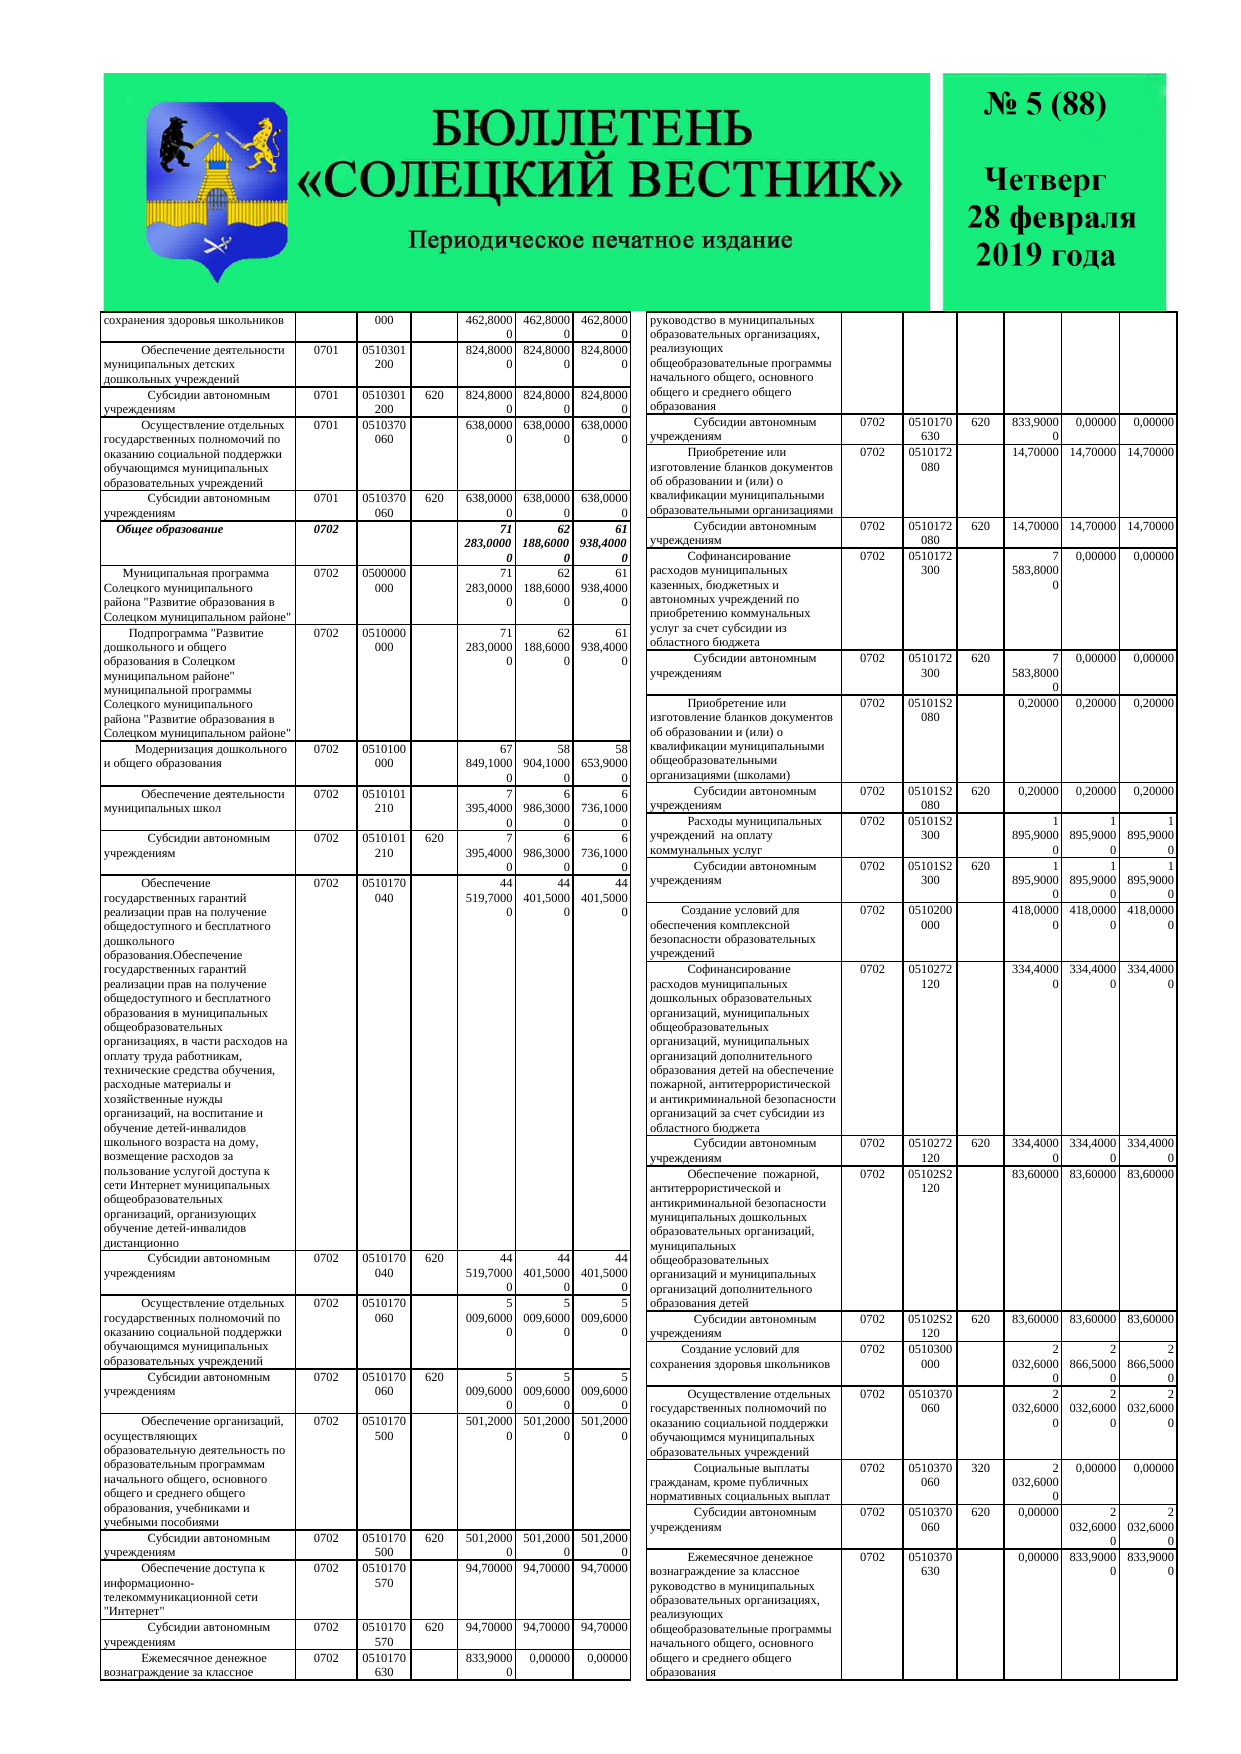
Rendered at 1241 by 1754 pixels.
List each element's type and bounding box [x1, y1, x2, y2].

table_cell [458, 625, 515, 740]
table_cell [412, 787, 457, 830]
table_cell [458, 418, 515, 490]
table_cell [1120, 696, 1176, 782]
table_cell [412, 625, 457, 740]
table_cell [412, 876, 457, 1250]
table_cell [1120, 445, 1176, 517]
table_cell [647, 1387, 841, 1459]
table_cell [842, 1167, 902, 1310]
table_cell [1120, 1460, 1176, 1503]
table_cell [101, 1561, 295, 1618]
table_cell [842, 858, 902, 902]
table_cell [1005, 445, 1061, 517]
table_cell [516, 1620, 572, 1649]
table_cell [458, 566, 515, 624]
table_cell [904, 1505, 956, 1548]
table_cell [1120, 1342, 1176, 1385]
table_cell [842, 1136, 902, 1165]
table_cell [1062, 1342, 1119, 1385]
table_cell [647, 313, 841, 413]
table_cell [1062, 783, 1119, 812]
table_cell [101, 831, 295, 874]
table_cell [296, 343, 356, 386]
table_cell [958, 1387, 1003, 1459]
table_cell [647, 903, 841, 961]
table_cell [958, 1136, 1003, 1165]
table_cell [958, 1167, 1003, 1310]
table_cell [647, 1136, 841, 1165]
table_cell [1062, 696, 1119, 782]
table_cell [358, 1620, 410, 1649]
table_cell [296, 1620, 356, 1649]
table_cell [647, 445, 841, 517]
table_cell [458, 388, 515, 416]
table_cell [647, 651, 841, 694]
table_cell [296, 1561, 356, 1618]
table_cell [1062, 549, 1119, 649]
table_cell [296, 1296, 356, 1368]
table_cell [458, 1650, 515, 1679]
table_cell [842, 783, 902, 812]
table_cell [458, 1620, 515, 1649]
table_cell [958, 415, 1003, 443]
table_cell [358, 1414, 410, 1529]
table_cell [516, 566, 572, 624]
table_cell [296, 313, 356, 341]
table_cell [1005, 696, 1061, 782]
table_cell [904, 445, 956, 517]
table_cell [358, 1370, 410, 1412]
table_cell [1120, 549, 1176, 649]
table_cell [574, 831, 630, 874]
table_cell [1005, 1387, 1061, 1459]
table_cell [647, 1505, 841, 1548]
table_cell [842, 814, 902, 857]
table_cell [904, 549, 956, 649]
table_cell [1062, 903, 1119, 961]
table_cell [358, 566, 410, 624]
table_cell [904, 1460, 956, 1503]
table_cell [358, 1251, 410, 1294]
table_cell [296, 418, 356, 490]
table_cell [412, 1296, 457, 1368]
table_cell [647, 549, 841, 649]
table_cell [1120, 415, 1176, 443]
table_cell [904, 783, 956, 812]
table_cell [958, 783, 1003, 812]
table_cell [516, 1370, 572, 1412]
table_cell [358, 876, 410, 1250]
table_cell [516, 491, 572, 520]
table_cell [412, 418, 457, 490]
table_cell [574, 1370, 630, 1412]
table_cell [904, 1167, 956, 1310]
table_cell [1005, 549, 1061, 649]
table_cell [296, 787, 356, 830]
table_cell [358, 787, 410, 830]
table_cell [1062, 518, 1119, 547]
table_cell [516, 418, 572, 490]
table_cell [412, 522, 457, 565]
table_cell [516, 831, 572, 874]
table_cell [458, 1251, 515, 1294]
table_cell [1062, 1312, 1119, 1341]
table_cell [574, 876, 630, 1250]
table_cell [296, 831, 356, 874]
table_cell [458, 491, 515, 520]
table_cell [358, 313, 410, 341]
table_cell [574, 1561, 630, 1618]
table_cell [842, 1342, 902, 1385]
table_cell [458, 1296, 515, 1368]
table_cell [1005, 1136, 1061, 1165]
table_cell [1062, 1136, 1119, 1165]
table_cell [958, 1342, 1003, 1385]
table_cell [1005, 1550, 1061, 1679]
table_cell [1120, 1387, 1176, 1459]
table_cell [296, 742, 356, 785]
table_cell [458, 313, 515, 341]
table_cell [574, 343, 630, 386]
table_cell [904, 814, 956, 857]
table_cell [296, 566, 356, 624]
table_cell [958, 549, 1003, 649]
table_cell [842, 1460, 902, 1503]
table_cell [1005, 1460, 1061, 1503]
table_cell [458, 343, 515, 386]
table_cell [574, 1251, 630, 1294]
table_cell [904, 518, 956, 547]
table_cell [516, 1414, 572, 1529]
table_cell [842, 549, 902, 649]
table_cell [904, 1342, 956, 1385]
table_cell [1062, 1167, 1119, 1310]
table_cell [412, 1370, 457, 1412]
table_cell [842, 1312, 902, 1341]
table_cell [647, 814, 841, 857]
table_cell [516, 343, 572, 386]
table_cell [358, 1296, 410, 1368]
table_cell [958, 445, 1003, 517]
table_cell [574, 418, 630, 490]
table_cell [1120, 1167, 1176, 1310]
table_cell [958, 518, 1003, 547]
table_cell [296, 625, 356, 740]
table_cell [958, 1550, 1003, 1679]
picture [103, 73, 1167, 311]
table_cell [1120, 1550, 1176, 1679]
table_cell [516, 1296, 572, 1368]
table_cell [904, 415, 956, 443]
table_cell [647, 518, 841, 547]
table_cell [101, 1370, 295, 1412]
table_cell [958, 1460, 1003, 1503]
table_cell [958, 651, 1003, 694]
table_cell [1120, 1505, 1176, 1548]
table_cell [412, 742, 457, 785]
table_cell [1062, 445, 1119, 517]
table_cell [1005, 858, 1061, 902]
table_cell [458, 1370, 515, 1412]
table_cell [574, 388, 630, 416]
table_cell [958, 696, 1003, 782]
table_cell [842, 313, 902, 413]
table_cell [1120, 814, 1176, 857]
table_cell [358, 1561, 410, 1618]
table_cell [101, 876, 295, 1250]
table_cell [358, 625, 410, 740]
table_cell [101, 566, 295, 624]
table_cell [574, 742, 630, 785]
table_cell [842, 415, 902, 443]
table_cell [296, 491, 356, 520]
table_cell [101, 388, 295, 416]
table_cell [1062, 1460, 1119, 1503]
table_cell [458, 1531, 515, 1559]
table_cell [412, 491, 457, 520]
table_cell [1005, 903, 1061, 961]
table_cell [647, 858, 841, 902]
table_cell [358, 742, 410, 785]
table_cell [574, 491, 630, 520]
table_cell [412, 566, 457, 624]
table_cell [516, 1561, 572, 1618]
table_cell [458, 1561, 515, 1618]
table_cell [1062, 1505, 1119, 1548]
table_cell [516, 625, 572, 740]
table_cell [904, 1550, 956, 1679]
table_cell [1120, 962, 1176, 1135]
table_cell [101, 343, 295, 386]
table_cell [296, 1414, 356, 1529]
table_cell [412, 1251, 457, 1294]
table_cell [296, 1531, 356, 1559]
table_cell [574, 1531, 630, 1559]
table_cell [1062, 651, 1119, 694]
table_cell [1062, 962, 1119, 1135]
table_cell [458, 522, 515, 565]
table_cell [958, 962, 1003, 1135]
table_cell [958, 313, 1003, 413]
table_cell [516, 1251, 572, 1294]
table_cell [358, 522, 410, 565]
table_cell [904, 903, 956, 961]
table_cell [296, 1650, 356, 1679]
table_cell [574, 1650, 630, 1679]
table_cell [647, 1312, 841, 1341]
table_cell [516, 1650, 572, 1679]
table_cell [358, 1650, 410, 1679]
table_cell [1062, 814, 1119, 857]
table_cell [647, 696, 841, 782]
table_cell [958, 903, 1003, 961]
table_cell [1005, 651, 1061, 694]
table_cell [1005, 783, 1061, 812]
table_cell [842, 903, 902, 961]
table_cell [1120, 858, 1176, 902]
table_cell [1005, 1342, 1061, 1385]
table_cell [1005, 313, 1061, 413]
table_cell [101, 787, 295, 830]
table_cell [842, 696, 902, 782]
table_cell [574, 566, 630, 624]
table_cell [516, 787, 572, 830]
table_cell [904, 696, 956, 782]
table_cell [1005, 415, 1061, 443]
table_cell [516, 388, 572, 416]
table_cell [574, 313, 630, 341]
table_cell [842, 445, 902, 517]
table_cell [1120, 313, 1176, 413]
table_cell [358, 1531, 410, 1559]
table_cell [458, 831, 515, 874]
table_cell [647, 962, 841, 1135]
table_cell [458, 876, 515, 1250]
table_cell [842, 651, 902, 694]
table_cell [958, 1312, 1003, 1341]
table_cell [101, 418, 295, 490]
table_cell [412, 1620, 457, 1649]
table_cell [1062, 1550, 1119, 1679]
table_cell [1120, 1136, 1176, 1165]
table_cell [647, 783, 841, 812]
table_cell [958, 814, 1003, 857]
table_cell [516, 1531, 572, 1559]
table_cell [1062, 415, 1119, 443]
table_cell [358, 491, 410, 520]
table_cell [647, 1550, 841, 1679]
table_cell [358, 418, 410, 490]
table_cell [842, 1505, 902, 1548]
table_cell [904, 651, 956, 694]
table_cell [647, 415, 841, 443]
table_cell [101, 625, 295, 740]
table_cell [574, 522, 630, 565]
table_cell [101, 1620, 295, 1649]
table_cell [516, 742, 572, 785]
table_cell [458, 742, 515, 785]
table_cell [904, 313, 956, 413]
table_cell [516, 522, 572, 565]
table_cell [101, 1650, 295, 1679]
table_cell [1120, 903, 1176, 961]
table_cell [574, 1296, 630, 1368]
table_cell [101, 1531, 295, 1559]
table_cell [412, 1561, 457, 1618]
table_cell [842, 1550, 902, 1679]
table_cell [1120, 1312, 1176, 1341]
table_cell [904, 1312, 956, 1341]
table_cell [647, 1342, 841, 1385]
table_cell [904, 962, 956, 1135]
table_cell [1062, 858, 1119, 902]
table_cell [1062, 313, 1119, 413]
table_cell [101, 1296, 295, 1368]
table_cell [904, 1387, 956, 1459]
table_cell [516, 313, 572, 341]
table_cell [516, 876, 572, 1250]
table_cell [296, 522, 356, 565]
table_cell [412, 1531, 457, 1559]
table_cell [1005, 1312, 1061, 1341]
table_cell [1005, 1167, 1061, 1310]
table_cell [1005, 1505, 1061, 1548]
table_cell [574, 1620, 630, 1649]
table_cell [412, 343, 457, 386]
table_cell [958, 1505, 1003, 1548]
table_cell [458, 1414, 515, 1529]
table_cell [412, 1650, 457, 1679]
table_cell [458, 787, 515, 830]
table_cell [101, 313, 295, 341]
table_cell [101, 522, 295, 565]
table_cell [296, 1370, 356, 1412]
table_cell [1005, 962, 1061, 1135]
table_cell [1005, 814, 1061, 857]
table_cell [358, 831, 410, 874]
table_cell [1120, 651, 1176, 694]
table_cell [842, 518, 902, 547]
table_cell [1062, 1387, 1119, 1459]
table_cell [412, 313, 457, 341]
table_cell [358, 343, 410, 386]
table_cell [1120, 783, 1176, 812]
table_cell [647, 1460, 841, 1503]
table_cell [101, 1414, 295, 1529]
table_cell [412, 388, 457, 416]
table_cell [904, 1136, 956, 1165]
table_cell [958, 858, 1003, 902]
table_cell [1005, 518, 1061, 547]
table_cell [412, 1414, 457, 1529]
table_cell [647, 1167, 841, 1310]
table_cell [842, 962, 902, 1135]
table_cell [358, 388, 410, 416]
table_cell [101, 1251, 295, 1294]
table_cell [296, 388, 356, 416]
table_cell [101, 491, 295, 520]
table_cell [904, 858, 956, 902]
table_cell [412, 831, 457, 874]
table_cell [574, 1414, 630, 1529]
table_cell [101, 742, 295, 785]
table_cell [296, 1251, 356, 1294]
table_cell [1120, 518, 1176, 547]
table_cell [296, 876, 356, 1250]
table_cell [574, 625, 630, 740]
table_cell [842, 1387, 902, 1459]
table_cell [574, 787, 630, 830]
